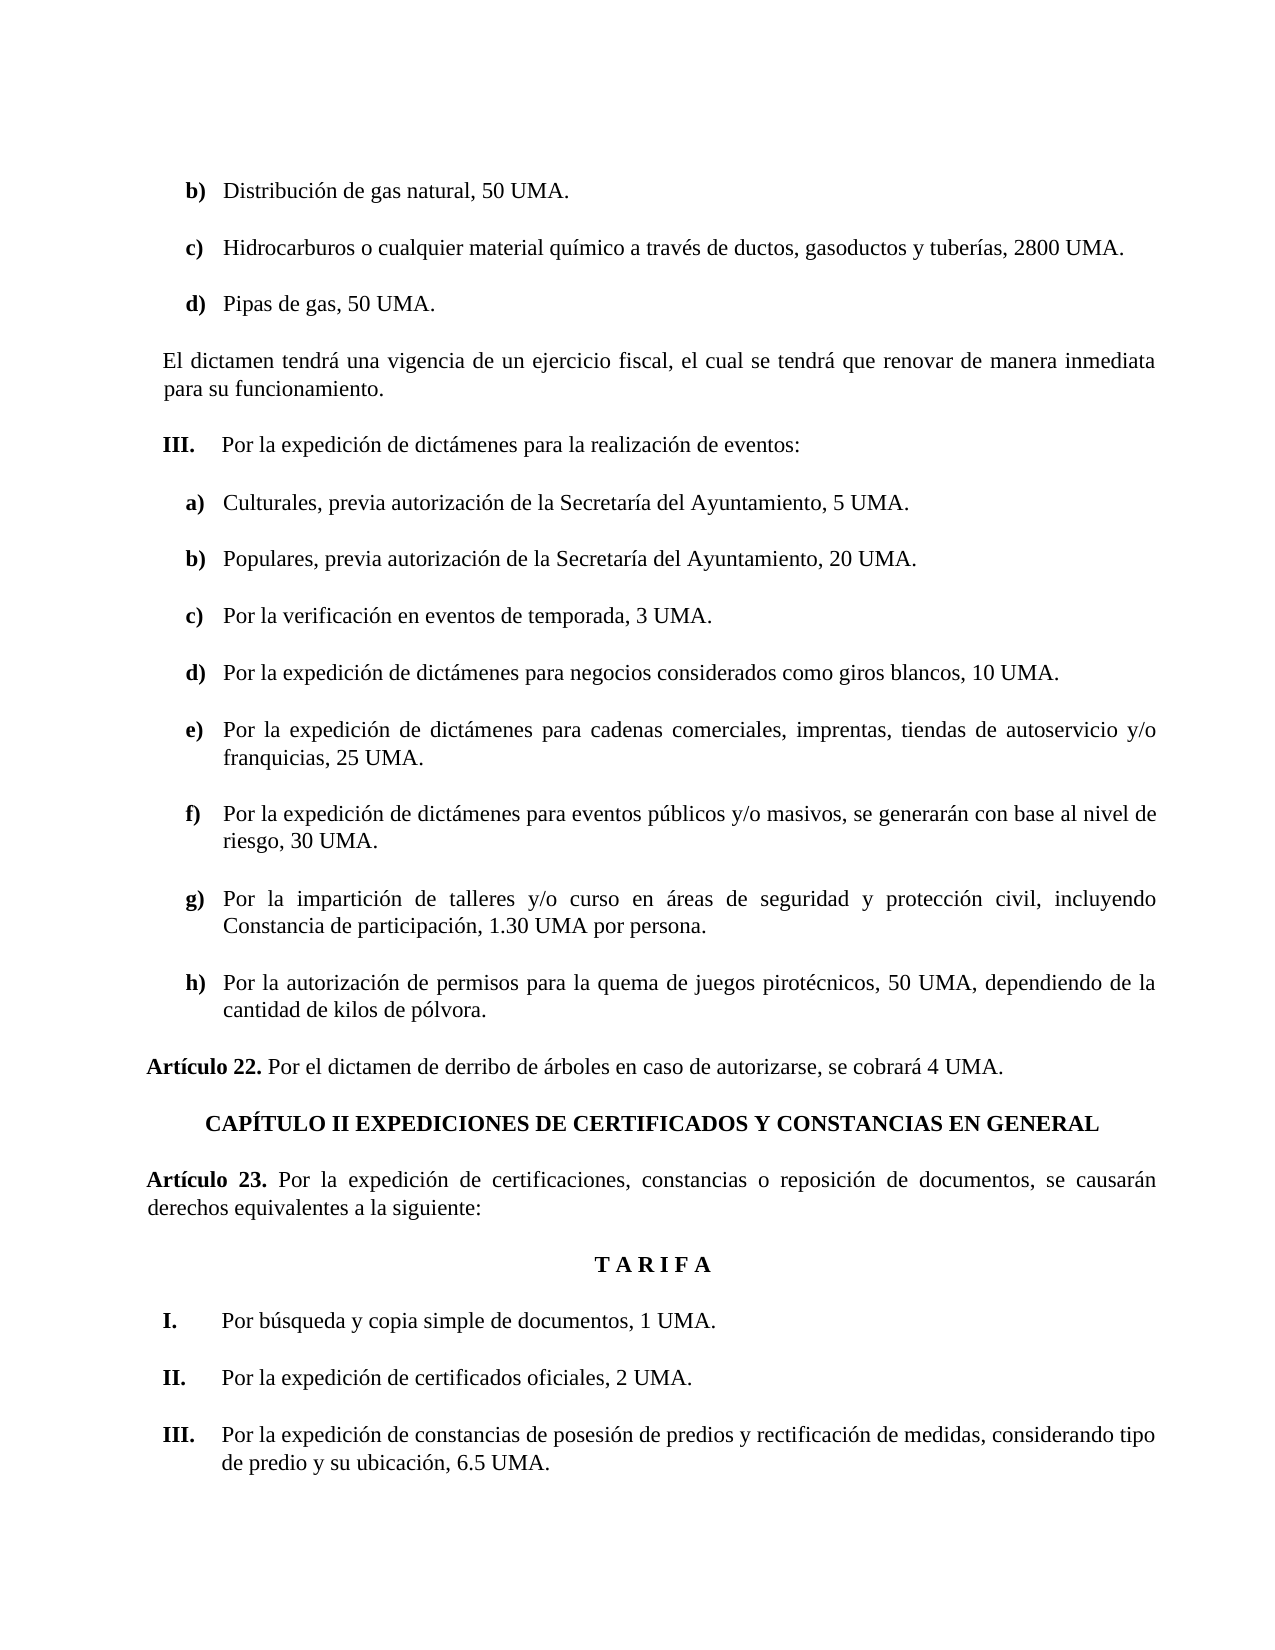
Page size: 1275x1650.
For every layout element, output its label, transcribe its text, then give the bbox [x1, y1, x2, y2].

list Por la expedición de dictámenes para la realización de eventos: [162, 432, 1158, 458]
text Artículo 23. Por la expedición de certificaciones, constancias o reposición de documentos, se causarán derechos equivalentes a la siguiente: [146, 1167, 1158, 1220]
list Por la expedición de dictámenes para cadenas comerciales, imprentas, tiendas de autoservicio y/o franquicias, 25 UMA. [185, 716, 1158, 770]
list Por la expedición de certificados oficiales, 2 UMA. [162, 1364, 1158, 1391]
subtitle T A R I F A [148, 1251, 1157, 1277]
list Populares, previa autorización de la Secretaría del Ayuntamiento, 20 UMA. [185, 546, 1158, 572]
text Artículo 22. Por el dictamen de derribo de árboles en caso de autorizarse, se cobrará 4 UMA. [146, 1053, 1158, 1079]
list Por la autorización de permisos para la quema de juegos pirotécnicos, 50 UMA, dependiendo de la cantidad de kilos de pólvora. [185, 969, 1158, 1022]
list Distribución de gas natural, 50 UMA. [185, 177, 1158, 203]
list Por la expedición de dictámenes para eventos públicos y/o masivos, se generarán con base al nivel de riesgo, 30 UMA. [185, 801, 1158, 854]
list Por búsqueda y copia simple de documentos, 1 UMA. [162, 1307, 1158, 1334]
subtitle CAPÍTULO II EXPEDICIONES DE CERTIFICADOS Y CONSTANCIAS EN GENERAL [148, 1110, 1157, 1136]
list Por la impartición de talleres y/o curso en áreas de seguridad y protección civil, incluyendo Constancia de participación, 1.30 UMA por persona. [185, 884, 1158, 938]
list Por la expedición de constancias de posesión de predios y rectificación de medidas, considerando tipo de predio y su ubicación, 6.5 UMA. [162, 1421, 1158, 1475]
list Pipas de gas, 50 UMA. [185, 291, 1158, 317]
text El dictamen tendrá una vigencia de un ejercicio fiscal, el cual se tendrá que renovar de manera inmediata para su funcionamiento. [162, 347, 1158, 401]
list Culturales, previa autorización de la Secretaría del Ayuntamiento, 5 UMA. [185, 488, 1158, 515]
list Por la expedición de dictámenes para negocios considerados como giros blancos, 10 UMA. [185, 659, 1158, 686]
list Por la verificación en eventos de temporada, 3 UMA. [185, 602, 1158, 629]
list Hidrocarburos o cualquier material químico a través de ductos, gasoductos y tuberías, 2800 UMA. [185, 234, 1158, 260]
